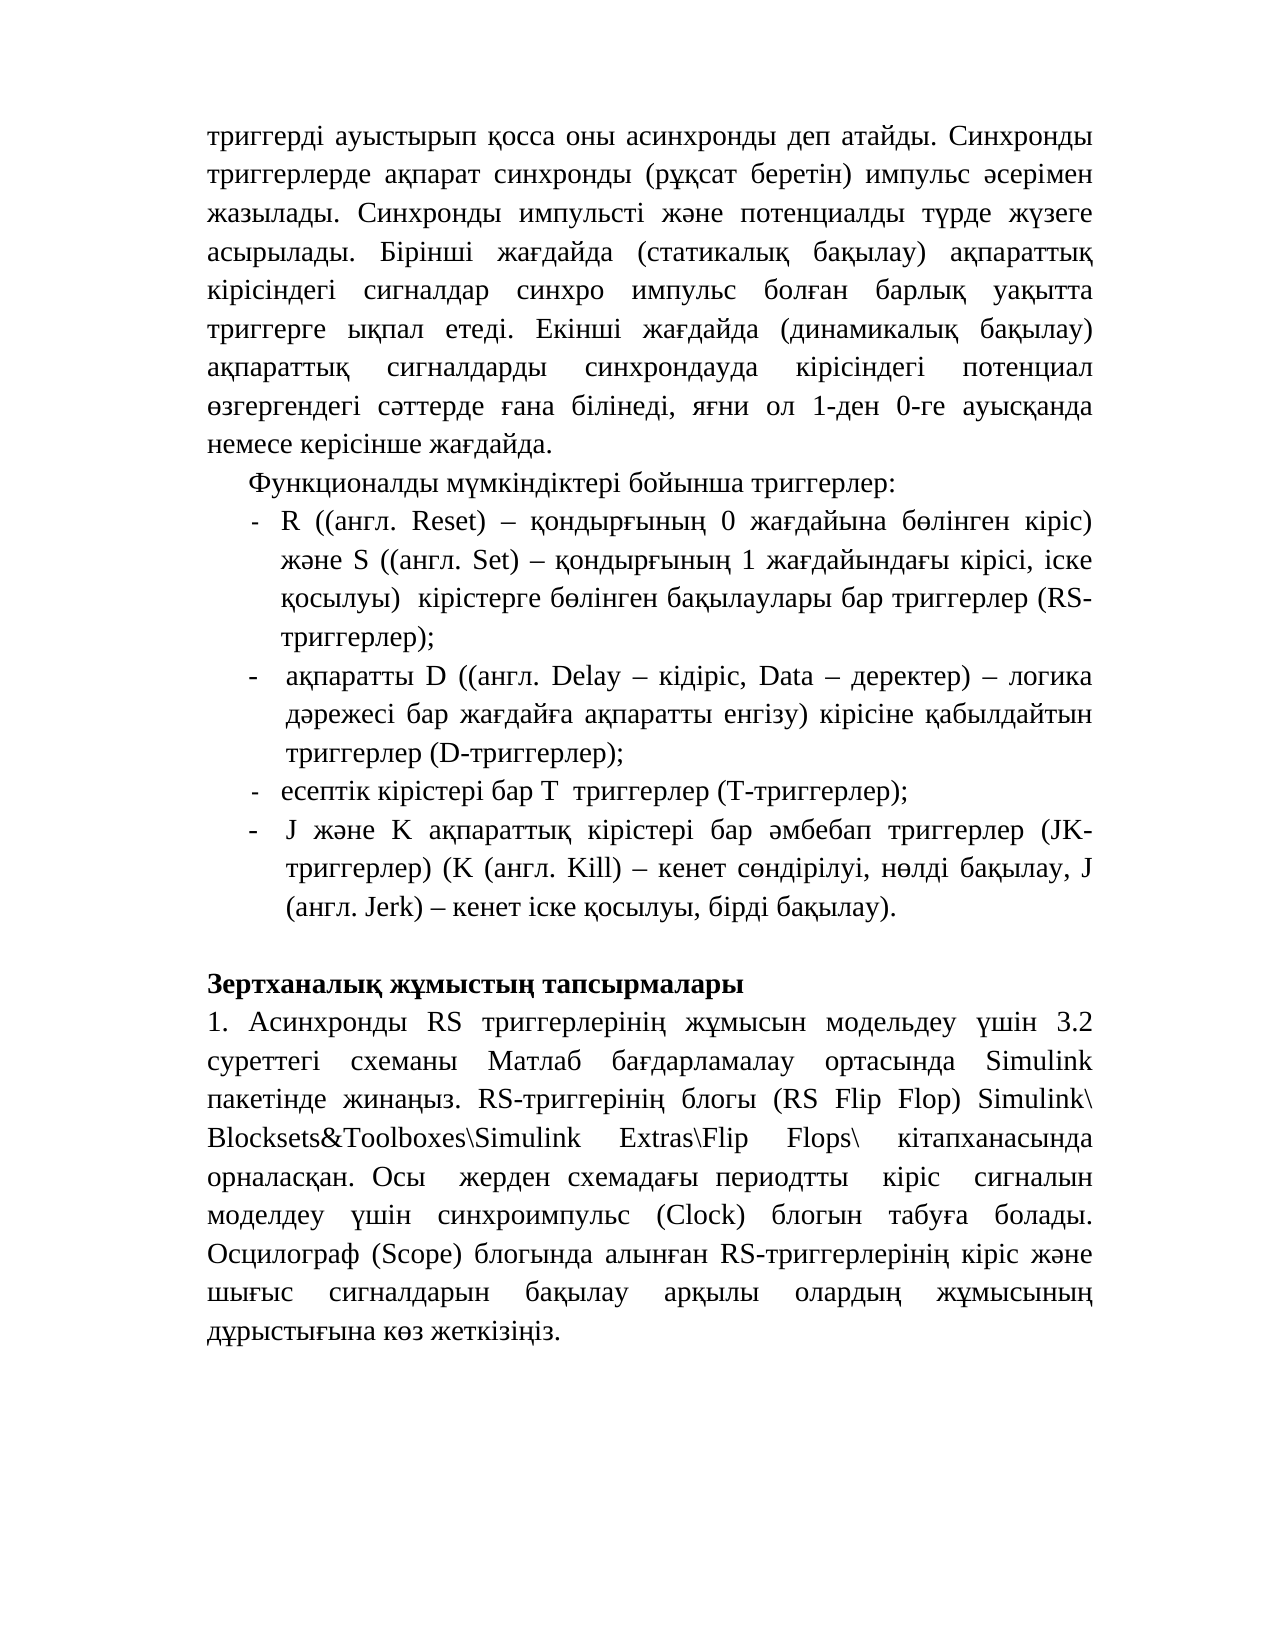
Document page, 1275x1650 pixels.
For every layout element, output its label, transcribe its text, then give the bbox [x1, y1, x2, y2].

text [207, 118, 1093, 460]
list R ((англ. Reset) – қондырғының 0 жағдайына бөлінген кіріс) және S ((англ. Set) – қондырғының 1 жағдайындағы кірісі, іске қосылуы) кірістерге бөлінген бақылаулары бар триггерлер (RS-триггерлер); [251, 503, 1093, 653]
text 1. Асинхронды RS триггерлерінің жұмысын модельдеу үшін 3.2 суреттегі схеманы Матлаб бағдарламалау ортасында Simulink пакетінде жинаңыз. RS-триггерінің блогы (RS Flip Flop) Simulink\Blocksets&Toolboxes\Simulink Extras\Flip Flops\ кітапханасында орналасқан. Осы жерден схемадағы периодтты кіріс сигналын моделдеу үшін синхроимпульс (Clock) блогын табуға болады. Осцилограф (Scope) блогында алынған RS-триггерлерінің кіріс және шығыс сигналдарын бақылау арқылы олардың жұмысының дұрыстығына көз жеткізіңіз. [207, 1004, 1093, 1346]
list есептік кірістері бар T триггерлер (T-триггерлер); [251, 773, 1093, 807]
text Зертханалық жұмыстың тапсырмалары [207, 966, 1093, 999]
list ақпаратты D ((англ. Delay – кідіріс, Data – деректер) – логика дәрежесі бар жағдайға ақпаратты енгізу) кірісіне қабылдайтын триггерлер (D-триггерлер); [248, 658, 1093, 768]
list J және K ақпараттық кірістері бар әмбебап триггерлер (JK-триггерлер) (K (англ. Kill) – кенет сөндірілуі, нөлді бақылау, J (англ. Jerk) – кенет іске қосылуы, бірді бақылау). [248, 812, 1093, 922]
text Функционалды мүмкіндіктері бойынша триггерлер: [207, 465, 1093, 498]
